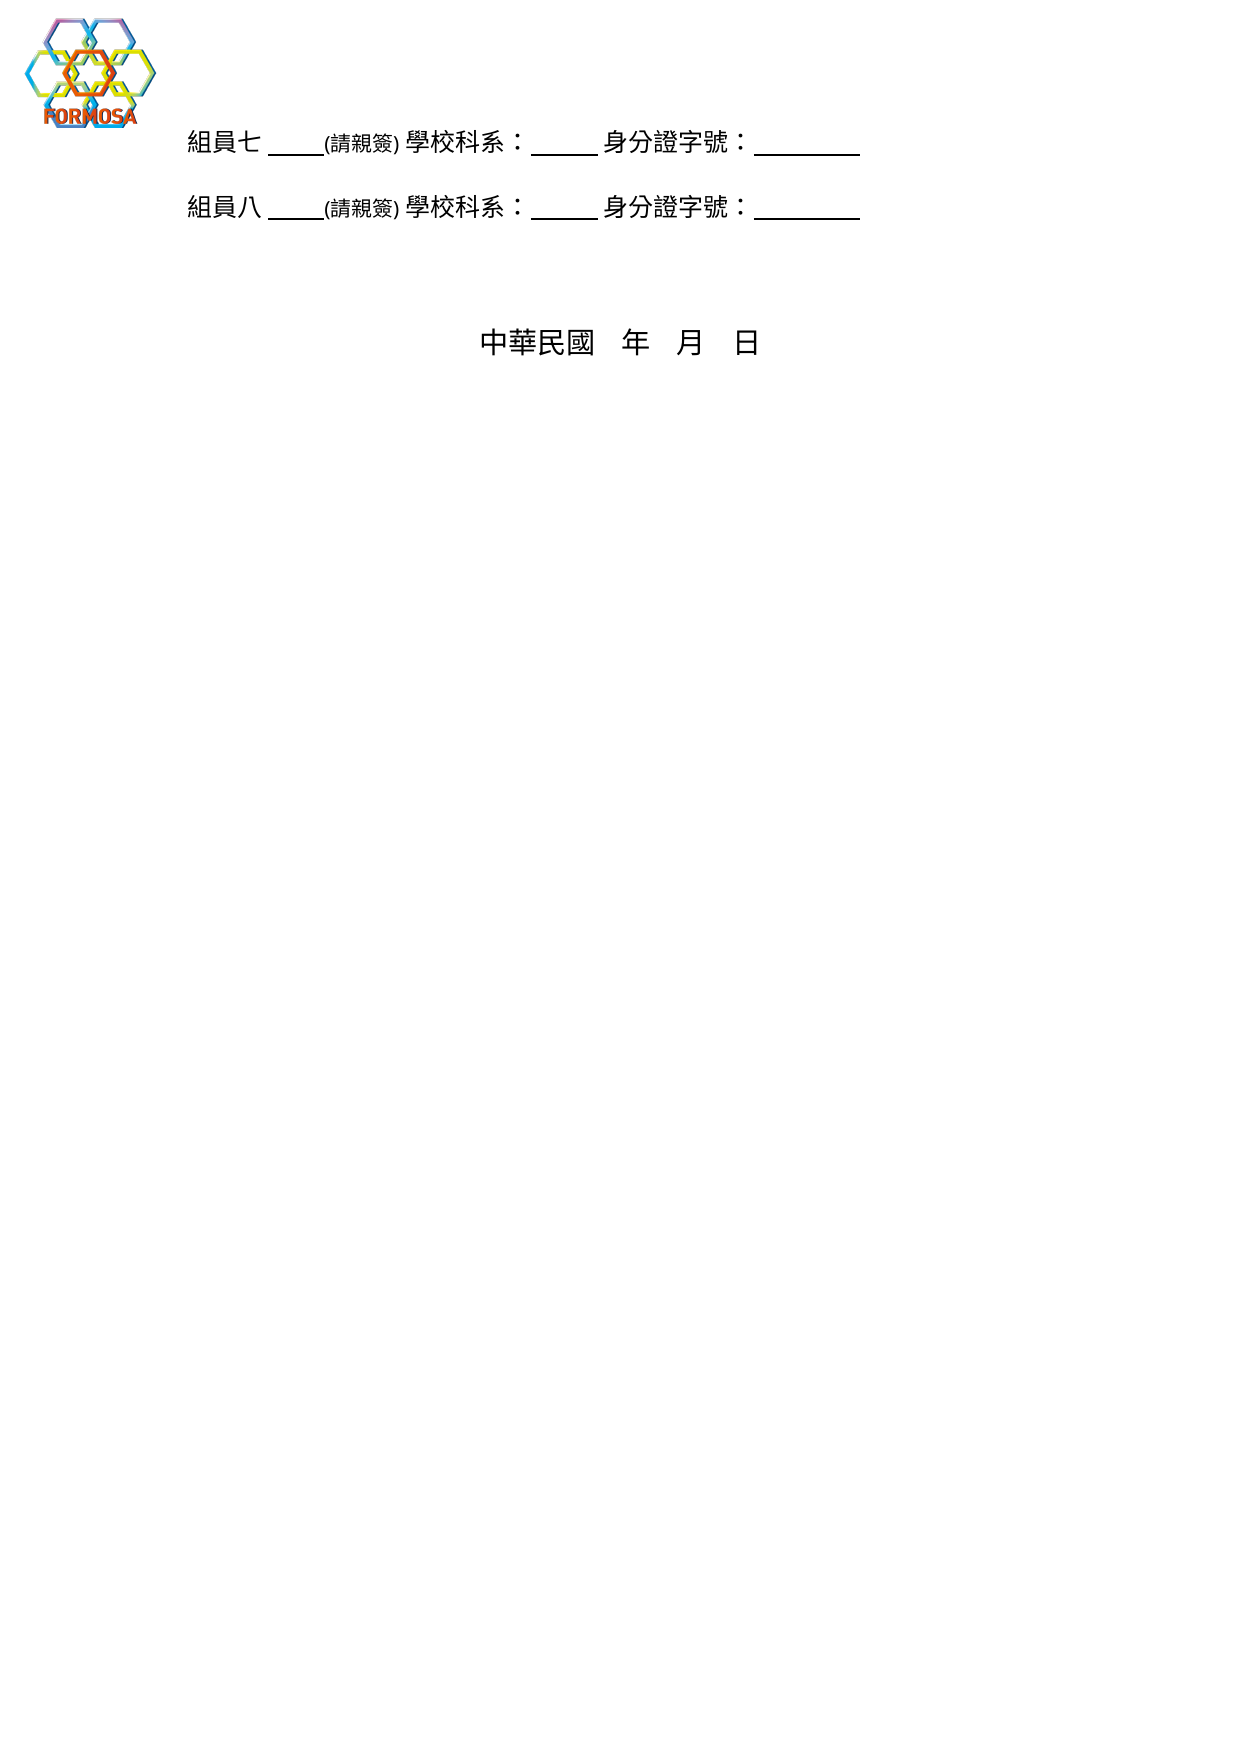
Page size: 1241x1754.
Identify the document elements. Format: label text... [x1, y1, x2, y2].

picture [21, 16, 158, 128]
text 組員七 (請親簽) 學校科系： 身分證字號： [187, 123, 1088, 159]
text 中華民國 年 月 日 [187, 319, 1053, 362]
text 組員八 (請親簽) 學校科系： 身分證字號： [187, 187, 1088, 223]
